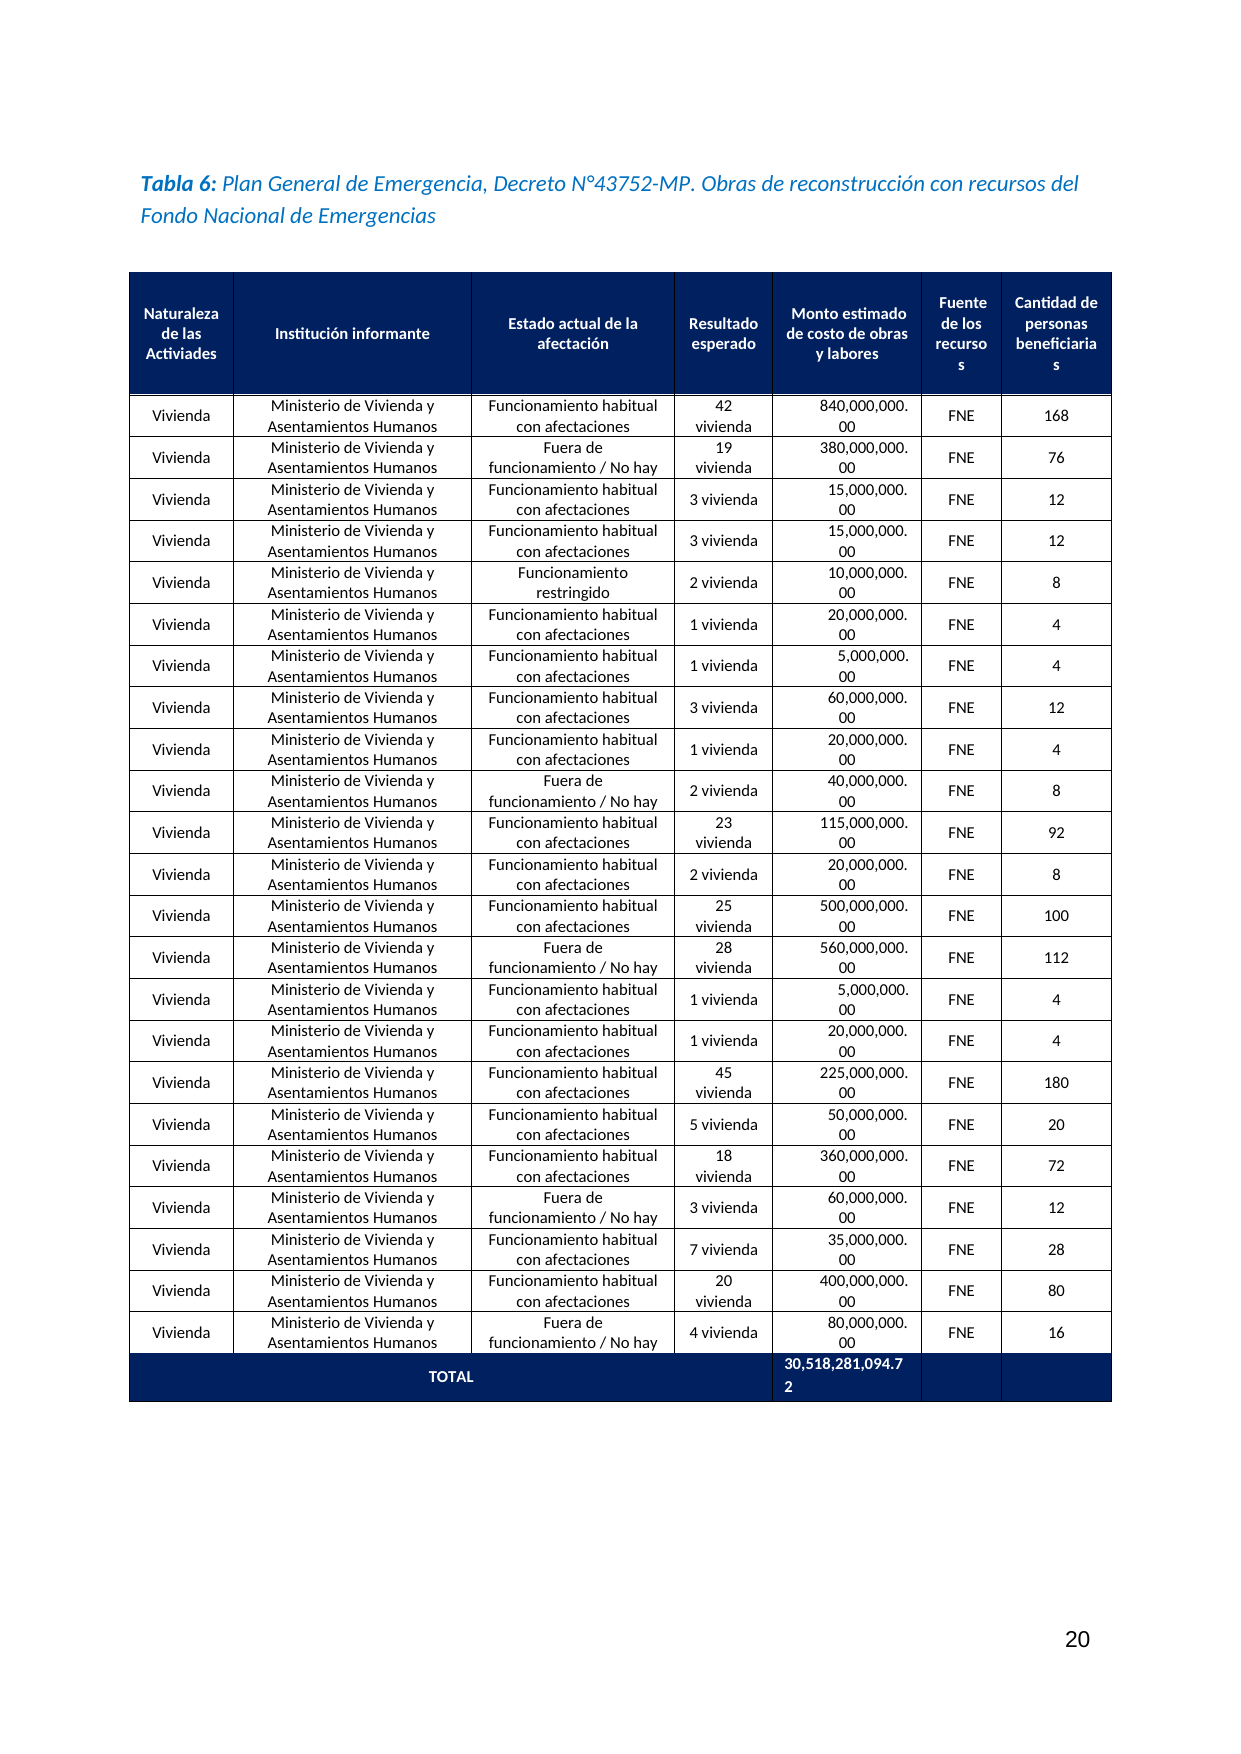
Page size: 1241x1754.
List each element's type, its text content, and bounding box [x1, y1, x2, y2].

table_cell 19 vivienda [675, 437, 772, 478]
table_cell 4 [1002, 604, 1111, 644]
table_cell 112 [1002, 937, 1111, 978]
table_cell Vivienda [130, 1146, 233, 1186]
table_cell Funcionamiento habitual con afectaciones [472, 396, 674, 436]
table_cell 3 vivienda [675, 687, 772, 728]
table_cell Vivienda [130, 1271, 233, 1311]
table_cell FNE [922, 687, 1001, 728]
table_cell FNE [922, 1271, 1001, 1311]
table_cell 80 [1002, 1271, 1111, 1311]
table_cell Ministerio de Vivienda y Asentamientos Humanos [234, 1312, 471, 1353]
table_cell FNE [922, 1062, 1001, 1103]
table_cell Vivienda [130, 562, 233, 603]
table_cell 92 [1002, 812, 1111, 853]
table_cell 3 vivienda [675, 521, 772, 561]
table_cell Vivienda [130, 437, 233, 478]
table_cell 7 vivienda [675, 1229, 772, 1269]
table_cell Ministerio de Vivienda y Asentamientos Humanos [234, 937, 471, 978]
table_cell Funcionamiento habitual con afectaciones [472, 1146, 674, 1186]
table_cell 10,000,000.00 [773, 562, 921, 603]
table_cell 2 vivienda [675, 771, 772, 811]
table_cell Vivienda [130, 1021, 233, 1061]
table_cell Funcionamiento habitual con afectaciones [472, 979, 674, 1019]
table_cell Vivienda [130, 1062, 233, 1103]
table_cell Vivienda [130, 896, 233, 936]
table_cell Ministerio de Vivienda y Asentamientos Humanos [234, 1104, 471, 1144]
table_cell Ministerio de Vivienda y Asentamientos Humanos [234, 1021, 471, 1061]
table_cell FNE [922, 562, 1001, 603]
table_cell 168 [1002, 396, 1111, 436]
table_cell Vivienda [130, 854, 233, 894]
table_cell 42 vivienda [675, 396, 772, 436]
table_cell FNE [922, 646, 1001, 686]
table_cell Ministerio de Vivienda y Asentamientos Humanos [234, 812, 471, 853]
table_cell Vivienda [130, 479, 233, 519]
table_cell Funcionamiento habitual con afectaciones [472, 604, 674, 644]
table_cell FNE [922, 396, 1001, 436]
table_cell FNE [922, 854, 1001, 894]
table_cell 12 [1002, 479, 1111, 519]
table_cell 80,000,000.00 [773, 1312, 921, 1353]
table_cell FNE [922, 1229, 1001, 1269]
table_cell 2 vivienda [675, 854, 772, 894]
table_cell Ministerio de Vivienda y Asentamientos Humanos [234, 771, 471, 811]
table_cell 30,518,281,094.72 [773, 1353, 921, 1401]
table_cell Funcionamiento habitual con afectaciones [472, 1021, 674, 1061]
table_cell Fuera de funcionamiento / No hay [472, 771, 674, 811]
table_cell Monto estimado de costo de obras y labores [773, 272, 921, 394]
table_cell Funcionamiento habitual con afectaciones [472, 521, 674, 561]
table_cell 72 [1002, 1146, 1111, 1186]
table_cell Ministerio de Vivienda y Asentamientos Humanos [234, 854, 471, 894]
table_cell Funcionamiento habitual con afectaciones [472, 479, 674, 519]
table_cell 4 [1002, 979, 1111, 1019]
table_cell 1 vivienda [675, 729, 772, 769]
table_cell 100 [1002, 896, 1111, 936]
table_cell 4 vivienda [675, 1312, 772, 1353]
table_cell Funcionamiento habitual con afectaciones [472, 687, 674, 728]
table_cell 115,000,000.00 [773, 812, 921, 853]
table_cell Ministerio de Vivienda y Asentamientos Humanos [234, 562, 471, 603]
table_cell Vivienda [130, 396, 233, 436]
table_cell 1 vivienda [675, 1021, 772, 1061]
table_cell 5,000,000.00 [773, 646, 921, 686]
table_cell 4 [1002, 1021, 1111, 1061]
table_cell 28 [1002, 1229, 1111, 1269]
table_cell Funcionamiento habitual con afectaciones [472, 854, 674, 894]
table_cell Ministerio de Vivienda y Asentamientos Humanos [234, 1146, 471, 1186]
table_cell Vivienda [130, 771, 233, 811]
table_cell Ministerio de Vivienda y Asentamientos Humanos [234, 687, 471, 728]
table_cell Vivienda [130, 604, 233, 644]
table_cell Estado actual de la afectación [472, 272, 674, 394]
table_cell Funcionamiento restringido [472, 562, 674, 603]
table_cell Vivienda [130, 729, 233, 769]
table_cell Funcionamiento habitual con afectaciones [472, 1271, 674, 1311]
table_cell FNE [922, 1312, 1001, 1353]
table_cell Institución informante [234, 272, 471, 394]
table_cell 12 [1002, 1187, 1111, 1228]
table_cell Ministerio de Vivienda y Asentamientos Humanos [234, 646, 471, 686]
table_cell Funcionamiento habitual con afectaciones [472, 896, 674, 936]
table_cell Ministerio de Vivienda y Asentamientos Humanos [234, 521, 471, 561]
table_cell Funcionamiento habitual con afectaciones [472, 1062, 674, 1103]
table_cell 15,000,000.00 [773, 521, 921, 561]
table_cell 380,000,000.00 [773, 437, 921, 478]
table_cell 20,000,000.00 [773, 854, 921, 894]
table_cell Vivienda [130, 812, 233, 853]
table_cell 76 [1002, 437, 1111, 478]
table_cell 20,000,000.00 [773, 1021, 921, 1061]
table_cell FNE [922, 1021, 1001, 1061]
table_cell 1 vivienda [675, 604, 772, 644]
table_cell Vivienda [130, 687, 233, 728]
table_cell FNE [922, 896, 1001, 936]
table_cell Ministerio de Vivienda y Asentamientos Humanos [234, 729, 471, 769]
table_cell Vivienda [130, 1229, 233, 1269]
table_cell FNE [922, 604, 1001, 644]
table_cell Ministerio de Vivienda y Asentamientos Humanos [234, 604, 471, 644]
table_cell 5 vivienda [675, 1104, 772, 1144]
table_cell FNE [922, 937, 1001, 978]
table_cell 4 [1002, 729, 1111, 769]
table_cell 45 vivienda [675, 1062, 772, 1103]
table_cell Fuente de los recursos [922, 272, 1001, 394]
table_cell 28 vivienda [675, 937, 772, 978]
table_cell 8 [1002, 771, 1111, 811]
table_cell 60,000,000.00 [773, 687, 921, 728]
table_cell 23 vivienda [675, 812, 772, 853]
table_cell Fuera de funcionamiento / No hay [472, 437, 674, 478]
table_cell Resultado esperado [675, 272, 772, 394]
table_cell Fuera de funcionamiento / No hay [472, 1312, 674, 1353]
table_cell 400,000,000.00 [773, 1271, 921, 1311]
table_cell 12 [1002, 687, 1111, 728]
table_cell 2 vivienda [675, 562, 772, 603]
table_cell Vivienda [130, 521, 233, 561]
table_cell 20,000,000.00 [773, 604, 921, 644]
table_cell Vivienda [130, 1104, 233, 1144]
table_cell 3 vivienda [675, 479, 772, 519]
table_cell 40,000,000.00 [773, 771, 921, 811]
table_cell Vivienda [130, 1187, 233, 1228]
table_cell 180 [1002, 1062, 1111, 1103]
table_cell 50,000,000.00 [773, 1104, 921, 1144]
table_header Tabla 6: Plan General de Emergencia, Decreto N°43752-MP. Obras de reconstrucción con recursos del Fondo Nacional de Emergencias [129, 150, 1111, 272]
table_cell FNE [922, 437, 1001, 478]
table_cell Ministerio de Vivienda y Asentamientos Humanos [234, 479, 471, 519]
table_cell 15,000,000.00 [773, 479, 921, 519]
table_cell 60,000,000.00 [773, 1187, 921, 1228]
table_cell 18 vivienda [675, 1146, 772, 1186]
table_cell Vivienda [130, 979, 233, 1019]
table_cell 8 [1002, 562, 1111, 603]
table_cell FNE [922, 1187, 1001, 1228]
table_cell Ministerio de Vivienda y Asentamientos Humanos [234, 1062, 471, 1103]
table_cell Funcionamiento habitual con afectaciones [472, 729, 674, 769]
table_cell Vivienda [130, 646, 233, 686]
table_cell Fuera de funcionamiento / No hay [472, 1187, 674, 1228]
table_cell FNE [922, 479, 1001, 519]
table_cell Funcionamiento habitual con afectaciones [472, 1229, 674, 1269]
table_cell 5,000,000.00 [773, 979, 921, 1019]
table_cell Fuera de funcionamiento / No hay [472, 937, 674, 978]
table_cell Ministerio de Vivienda y Asentamientos Humanos [234, 1229, 471, 1269]
table_cell TOTAL [130, 1353, 772, 1401]
table_cell FNE [922, 729, 1001, 769]
table_cell Ministerio de Vivienda y Asentamientos Humanos [234, 1271, 471, 1311]
table_cell Ministerio de Vivienda y Asentamientos Humanos [234, 396, 471, 436]
table_cell 3 vivienda [675, 1187, 772, 1228]
table_cell 8 [1002, 854, 1111, 894]
table_cell Naturaleza de las Activiades [130, 272, 233, 394]
table_cell [922, 1353, 1001, 1401]
table_cell 16 [1002, 1312, 1111, 1353]
table_cell Funcionamiento habitual con afectaciones [472, 1104, 674, 1144]
table_cell 12 [1002, 521, 1111, 561]
table_cell Cantidad de personas beneficiarias [1002, 272, 1111, 394]
table_cell Ministerio de Vivienda y Asentamientos Humanos [234, 896, 471, 936]
table_cell 500,000,000.00 [773, 896, 921, 936]
table_cell 225,000,000.00 [773, 1062, 921, 1103]
table_cell 35,000,000.00 [773, 1229, 921, 1269]
table_cell 20 [1002, 1104, 1111, 1144]
table_cell FNE [922, 771, 1001, 811]
table_cell Vivienda [130, 937, 233, 978]
table_cell 360,000,000.00 [773, 1146, 921, 1186]
table_cell Vivienda [130, 1312, 233, 1353]
table_cell FNE [922, 979, 1001, 1019]
table_cell 1 vivienda [675, 979, 772, 1019]
table_cell FNE [922, 1146, 1001, 1186]
table_cell 840,000,000.00 [773, 396, 921, 436]
table_cell [1002, 1353, 1111, 1401]
table_cell 25 vivienda [675, 896, 772, 936]
table_cell 4 [1002, 646, 1111, 686]
table_cell FNE [922, 812, 1001, 853]
table_cell Ministerio de Vivienda y Asentamientos Humanos [234, 1187, 471, 1228]
table_cell 560,000,000.00 [773, 937, 921, 978]
table_cell FNE [922, 1104, 1001, 1144]
table_cell Funcionamiento habitual con afectaciones [472, 646, 674, 686]
table_cell Ministerio de Vivienda y Asentamientos Humanos [234, 437, 471, 478]
table_cell Ministerio de Vivienda y Asentamientos Humanos [234, 979, 471, 1019]
table_cell Funcionamiento habitual con afectaciones [472, 812, 674, 853]
table_cell FNE [922, 521, 1001, 561]
table_cell 20,000,000.00 [773, 729, 921, 769]
table_cell 20 vivienda [675, 1271, 772, 1311]
table_cell 1 vivienda [675, 646, 772, 686]
